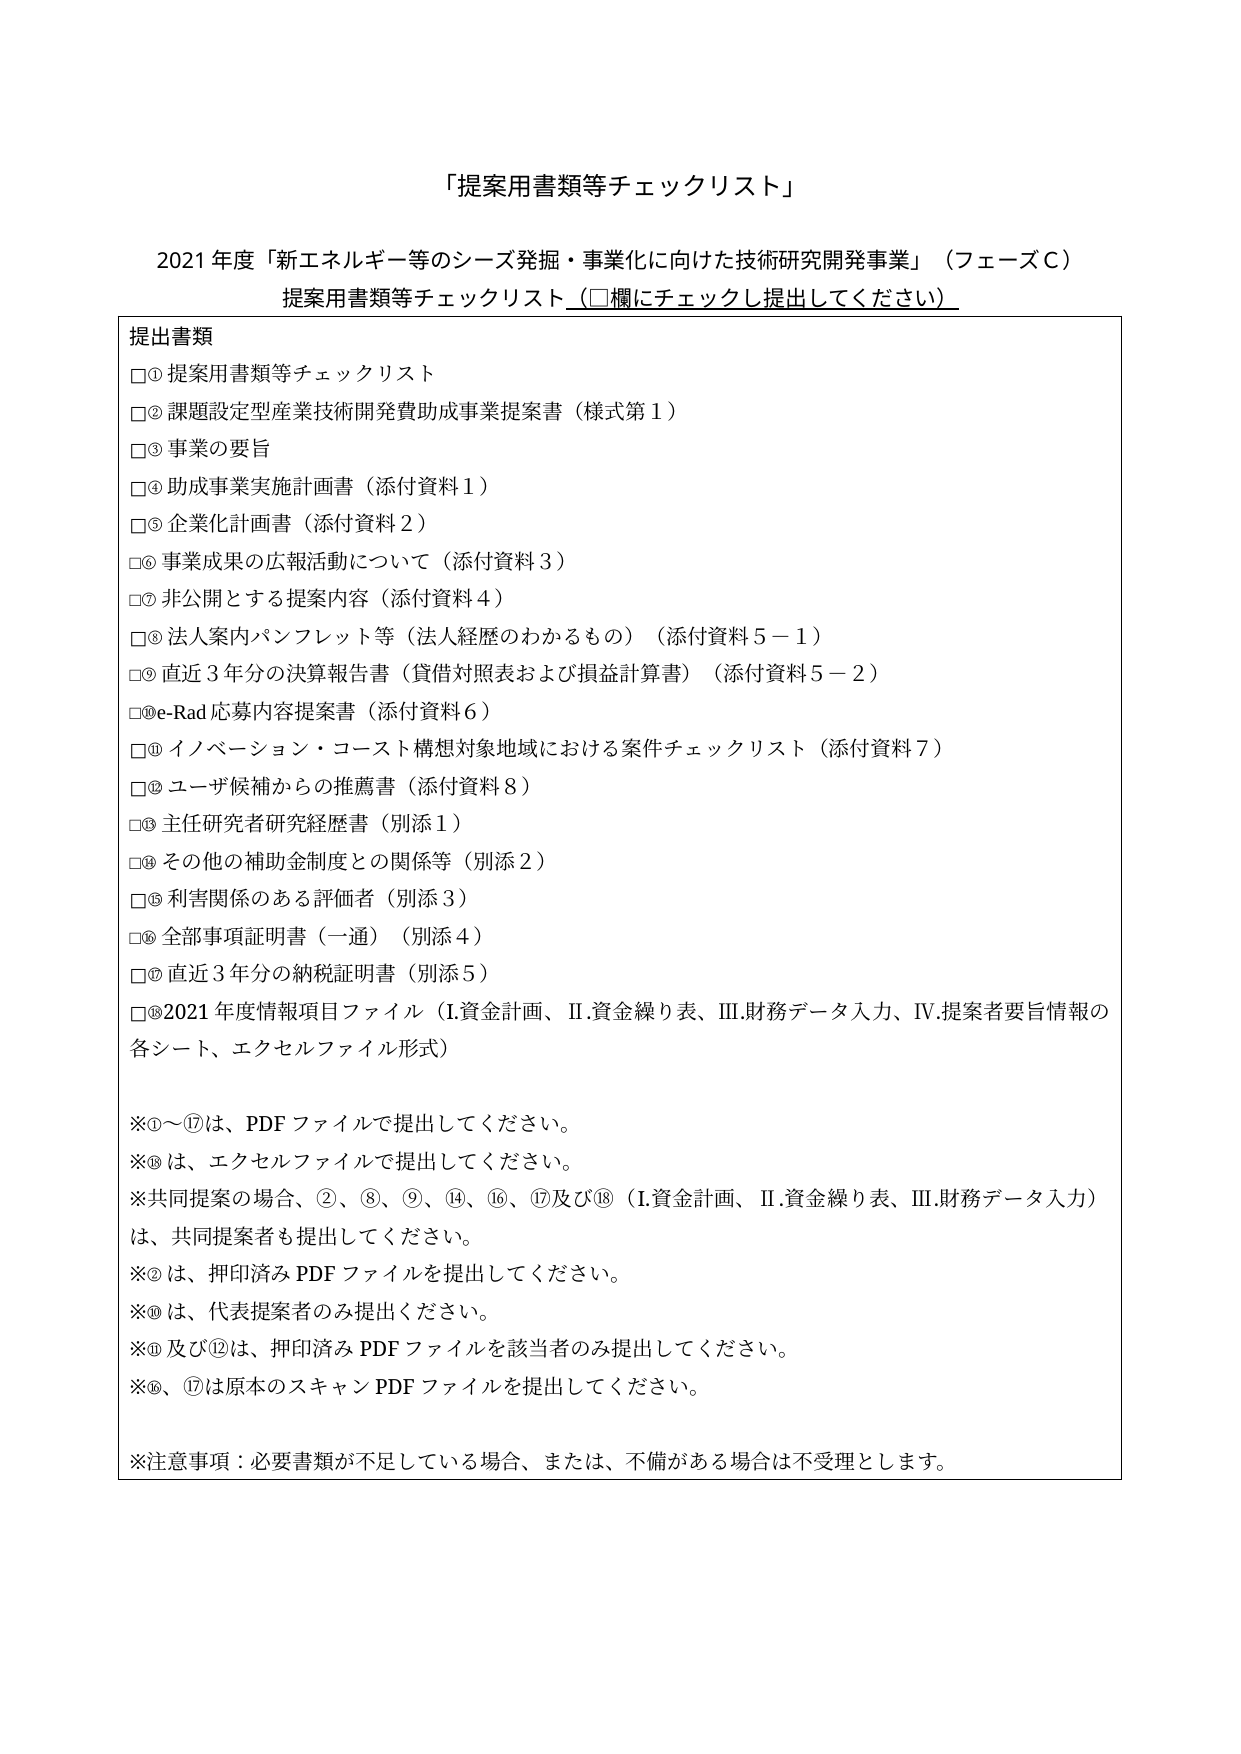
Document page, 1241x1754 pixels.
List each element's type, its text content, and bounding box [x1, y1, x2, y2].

text 提案用書類等チェックリスト（□欄にチェックし提出してください） [118, 278, 1122, 316]
table_header 提出書類 □①提案用書類等チェックリスト □②課題設定型産業技術開発費助成事業提案書（様式第１） □③事業の要旨 □④助成事業実施計画書（添付資料１） □⑤企業化計画書（添付資料２） □⑥事業成果の広報活動について（添付資料３） □⑦非公開とする提案内容（添付資料４） □⑧法人案内パンフレット等（法人経歴のわかるもの）（添付資料５－１） □⑨直近３年分の決算報告書（貸借対照表および損益計算書）（添付資料５－２） □⑩e-Rad応募内容提案書（添付資料６） □⑪イノベーション・コースト構想対象地域における案件チェックリスト（添付資料７） □⑫ユーザ候補からの推薦書（添付資料８） □⑬主任研究者研究経歴書（別添１） □⑭その他の補助金制度との関係等（別添２） □⑮利害関係のある評価者（別添３） □⑯全部事項証明書（一通）（別添４） □⑰直近３年分の納税証明書（別添５） □⑱2021年度情報項目ファイル（I.資金計画、Ⅱ.資金繰り表、Ⅲ.財務データ入力、Ⅳ.提案者要旨情報の各シート、エクセルファイル形式） ※①～⑰は、PDFファイルで提出してください。 ※⑱は、エクセルファイルで提出してください。 ※共同提案の場合、②、⑧、⑨、⑭、⑯、⑰及び⑱（I.資金計画、Ⅱ.資金繰り表、Ⅲ.財務データ入力）は、共同提案者も提出してください。 ※②は、押印済みPDFファイルを提出してください。 ※⑩は、代表提案者のみ提出ください。 ※⑪及び⑫は、押印済み PDFファイルを該当者のみ提出してください。 ※⑯、⑰は原本のスキャンPDFファイルを提出してください。 ※注意事項：必要書類が不足している場合、または、不備がある場合は不受理とします。 [119, 317, 1121, 1479]
text 2021年度「新エネルギー等のシーズ発掘・事業化に向けた技術研究開発事業」（フェーズＣ） [118, 241, 1122, 278]
text 「提案用書類等チェックリスト」 [118, 166, 1122, 203]
